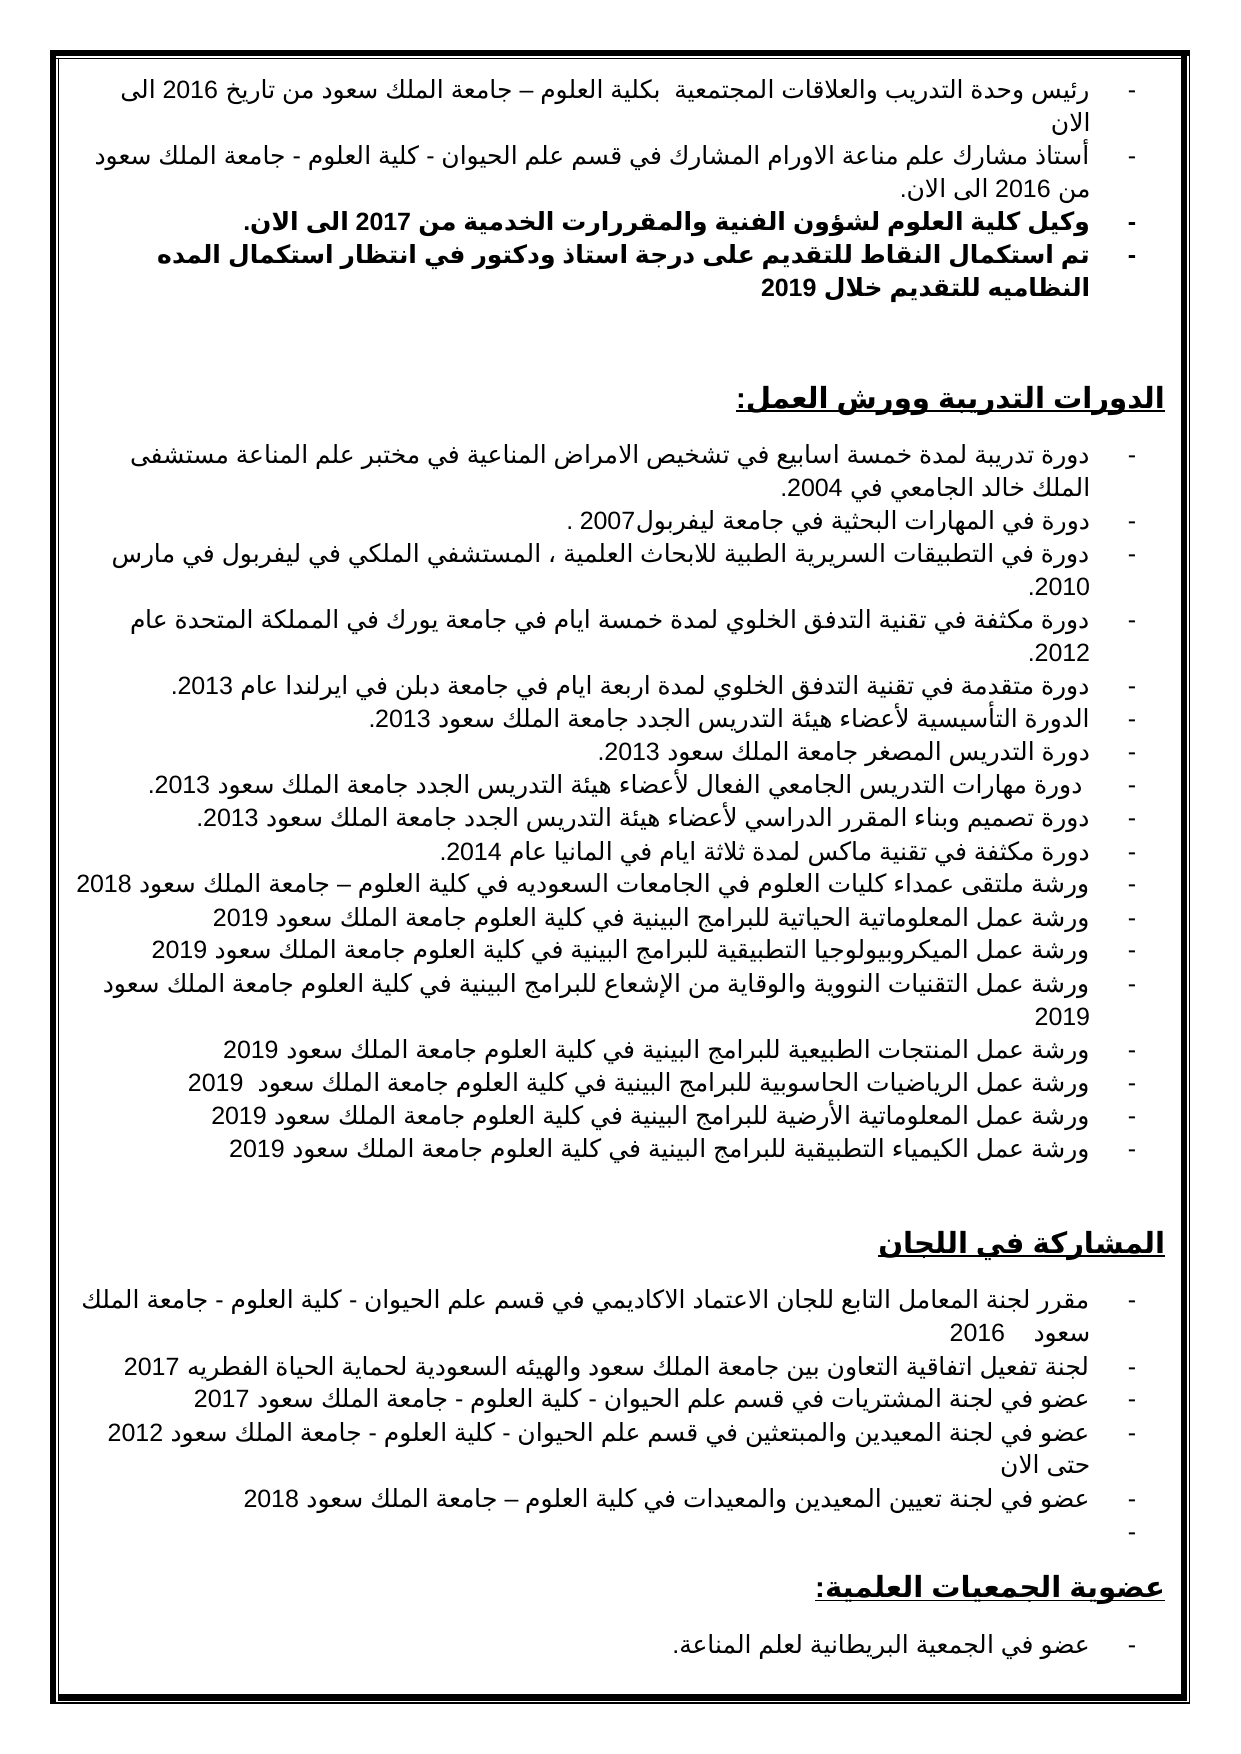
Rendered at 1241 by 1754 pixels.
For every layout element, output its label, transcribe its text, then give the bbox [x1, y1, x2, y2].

list ورشة عمل الرياضيات الحاسوبية للبرامج البينية في كلية العلوم جامعة الملك سعود 2019 [75, 1068, 1128, 1096]
list ورشة عمل المنتجات الطبيعية للبرامج البينية في كلية العلوم جامعة الملك سعود 2019 [75, 1034, 1128, 1063]
list عضو في لجنة تعيين المعيدين والمعيدات في كلية العلوم – جامعة الملك سعود 2018 [75, 1483, 1128, 1512]
list ورشة عمل المعلوماتية الأرضية للبرامج البينية في كلية العلوم جامعة الملك سعود 2019 [75, 1101, 1128, 1129]
list ورشة عمل الكيمياء التطبيقية للبرامج البينية في كلية العلوم جامعة الملك سعود 2019 [75, 1134, 1128, 1162]
text المشاركة في اللجان [75, 1226, 1165, 1259]
list دورة في المهارات البحثية في جامعة ليفربول2007 . [75, 506, 1128, 535]
list دورة مكثفة في تقنية ماكس لمدة ثلاثة ايام في المانيا عام 2014. [75, 836, 1128, 865]
text الدورات التدريبة وورش العمل: [75, 381, 1165, 414]
list مقرر لجنة المعامل التابع للجان الاعتماد الاكاديمي في قسم علم الحيوان - كلية العلوم - جامعة الملك سعود 2016 [75, 1285, 1128, 1347]
list عضو في لجنة المعيدين والمبتعثين في قسم علم الحيوان - كلية العلوم - جامعة الملك سعود 2012 حتى الان [75, 1417, 1128, 1479]
list رئيس وحدة التدريب والعلاقات المجتمعية بكلية العلوم – جامعة الملك سعود من تاريخ 2016 الى الان [75, 75, 1128, 137]
list ورشة عمل المعلوماتية الحياتية للبرامج البينية في كلية العلوم جامعة الملك سعود 2019 [75, 902, 1128, 931]
list تم استكمال النقاط للتقديم على درجة استاذ ودكتور في انتظار استكمال المده النظاميه للتقديم خلال 2019 [75, 240, 1128, 302]
list عضو في لجنة المشتريات في قسم علم الحيوان - كلية العلوم - جامعة الملك سعود 2017 [75, 1384, 1128, 1413]
list دورة تصميم وبناء المقرر الدراسي لأعضاء هيئة التدريس الجدد جامعة الملك سعود 2013. [75, 803, 1128, 832]
list الدورة التأسيسية لأعضاء هيئة التدريس الجدد جامعة الملك سعود 2013. [75, 704, 1128, 733]
list دورة في التطبيقات السريرية الطبية للابحاث العلمية ، المستشفي الملكي في ليفربول في مارس 2010. [75, 539, 1128, 601]
list دورة متقدمة في تقنية التدفق الخلوي لمدة اربعة ايام في جامعة دبلن في ايرلندا عام 2013. [75, 671, 1128, 700]
text عضوية الجمعيات العلمية: [75, 1570, 1165, 1604]
list ورشة عمل التقنيات النووية والوقاية من الإشعاع للبرامج البينية في كلية العلوم جامعة الملك سعود 2019 [75, 968, 1128, 1030]
list عضو في الجمعية البريطانية لعلم المناعة. [75, 1630, 1128, 1658]
list دورة التدريس المصغر جامعة الملك سعود 2013. [75, 737, 1128, 766]
list ورشة ملتقى عمداء كليات العلوم في الجامعات السعوديه في كلية العلوم – جامعة الملك سعود 2018 [75, 869, 1128, 898]
list لجنة تفعيل اتفاقية التعاون بين جامعة الملك سعود والهيئه السعودية لحماية الحياة الفطريه 2017 [75, 1351, 1128, 1380]
list ورشة عمل الميكروبيولوجيا التطبيقية للبرامج البينية في كلية العلوم جامعة الملك سعود 2019 [75, 936, 1128, 964]
list وكيل كلية العلوم لشؤون الفنية والمقررارت الخدمية من 2017 الى الان. [75, 207, 1128, 236]
list دورة مهارات التدريس الجامعي الفعال لأعضاء هيئة التدريس الجدد جامعة الملك سعود 2013. [75, 770, 1128, 799]
list أستاذ مشارك علم مناعة الاورام المشارك في قسم علم الحيوان - كلية العلوم - جامعة الملك سعود من 2016 الى الان. [75, 141, 1128, 203]
list دورة مكثفة في تقنية التدفق الخلوي لمدة خمسة ايام في جامعة يورك في المملكة المتحدة عام 2012. [75, 605, 1128, 667]
list دورة تدريبة لمدة خمسة اسابيع في تشخيص الامراض المناعية في مختبر علم المناعة مستشفى الملك خالد الجامعي في 2004. [75, 440, 1128, 502]
